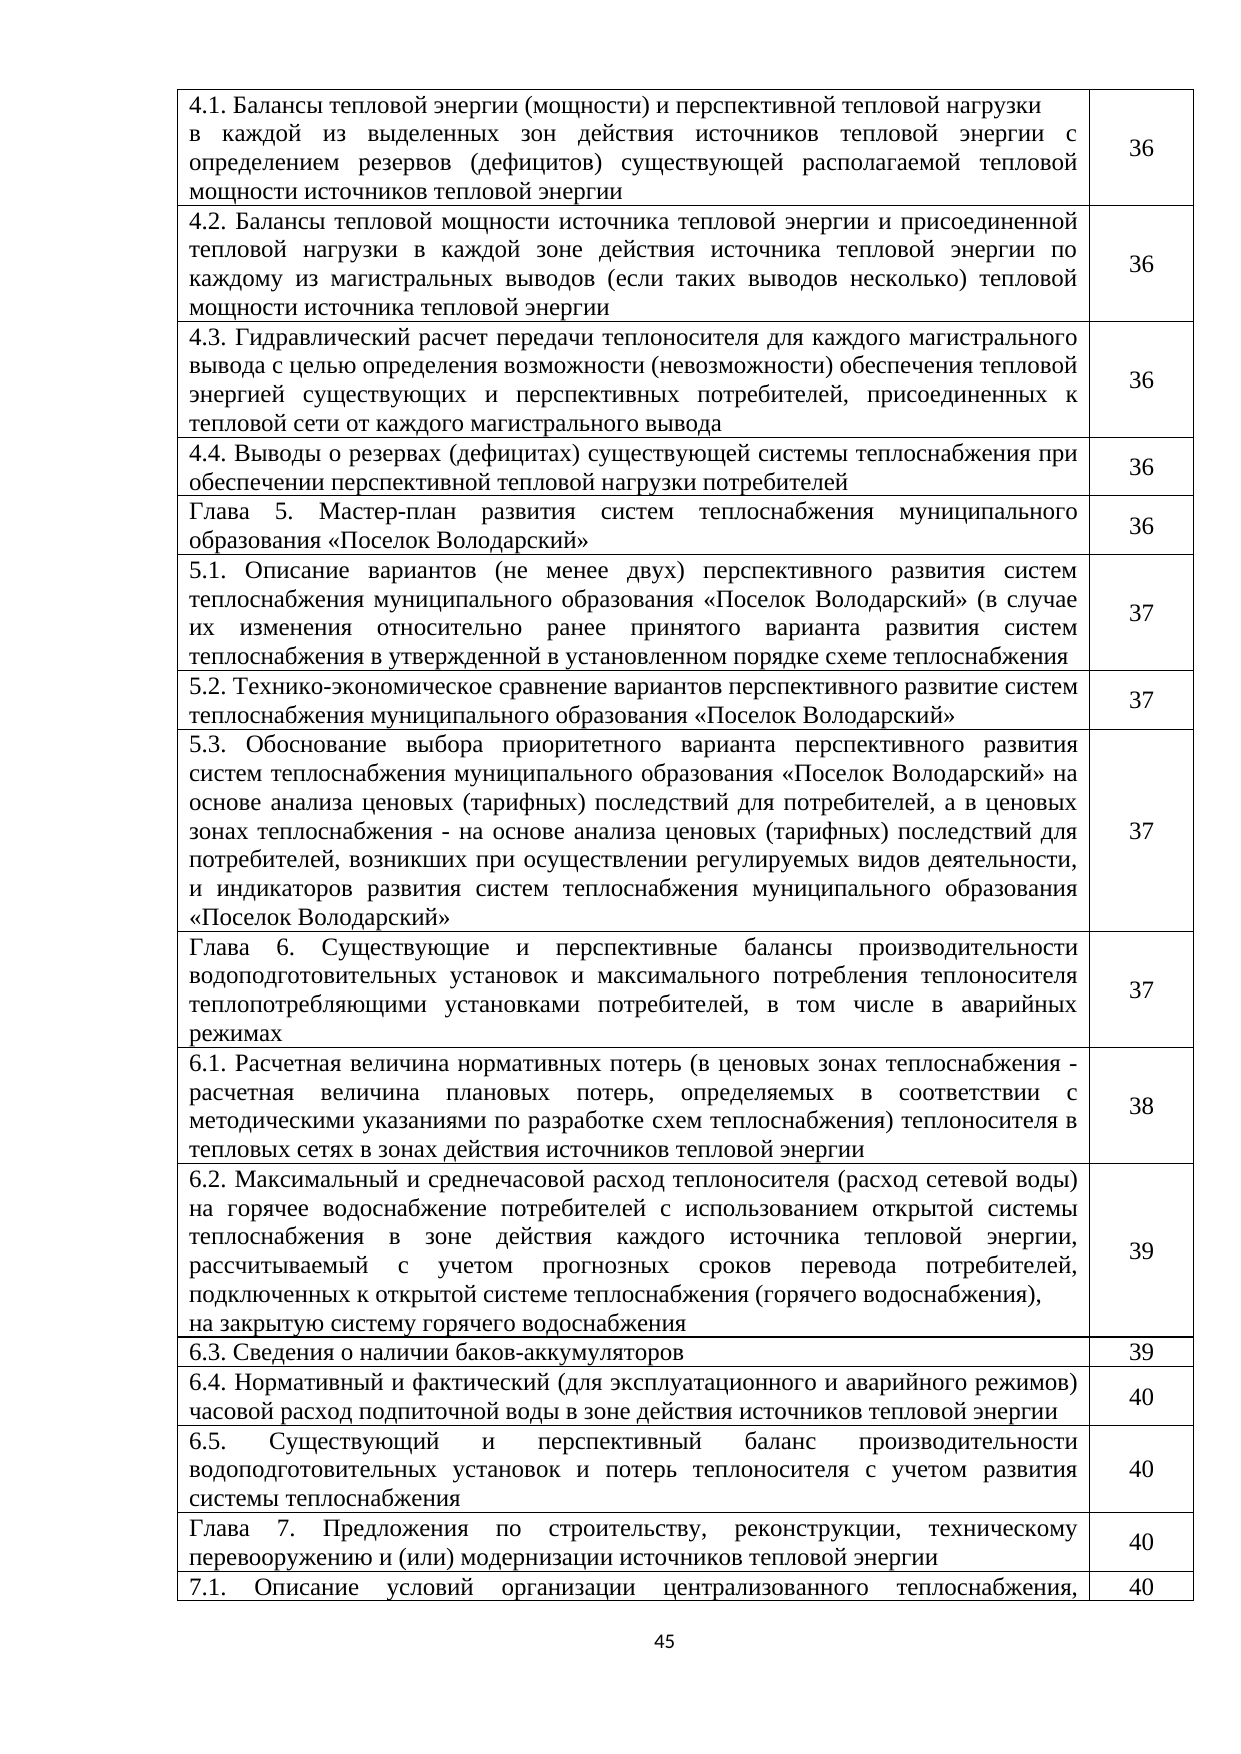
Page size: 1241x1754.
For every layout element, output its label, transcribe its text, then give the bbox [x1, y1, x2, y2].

table_cell 36 [1090, 438, 1193, 495]
table_cell 38 [1090, 1048, 1193, 1163]
table_cell Глава 7. Предложения по строительству, реконструкции, техническому перевооружению и (или) модернизации источников тепловой энергии [178, 1513, 1089, 1571]
table_cell 39 [1090, 1164, 1193, 1336]
table_cell 40 [1090, 1513, 1193, 1571]
table_cell 37 [1090, 555, 1193, 670]
table_cell 39 [1090, 1338, 1193, 1366]
table_cell 36 [1090, 322, 1193, 437]
table_cell 36 [1090, 206, 1193, 321]
table_cell 5.1. Описание вариантов (не менее двух) перспективного развития систем теплоснабжения муниципального образования «Поселок Володарский» (в случае их изменения относительно ранее принятого варианта развития систем теплоснабжения в утвержденной в установленном порядке схеме теплоснабжения [178, 555, 1089, 670]
table_cell 36 [1090, 90, 1193, 205]
table_cell 40 [1090, 1367, 1193, 1425]
table_cell 37 [1090, 730, 1193, 931]
table_cell 4.3. Гидравлический расчет передачи теплоносителя для каждого магистрального вывода с целью определения возможности (невозможности) обеспечения тепловой энергией существующих и перспективных потребителей, присоединенных к тепловой сети от каждого магистрального вывода [178, 322, 1089, 437]
table_cell 5.3. Обоснование выбора приоритетного варианта перспективного развития систем теплоснабжения муниципального образования «Поселок Володарский» на основе анализа ценовых (тарифных) последствий для потребителей, а в ценовых зонах теплоснабжения - на основе анализа ценовых (тарифных) последствий для потребителей, возникших при осуществлении регулируемых видов деятельности, и индикаторов развития систем теплоснабжения муниципального образования «Поселок Володарский» [178, 730, 1089, 931]
table_cell 36 [1090, 496, 1193, 554]
table_cell 40 [1090, 1426, 1193, 1512]
table_cell 6.4. Нормативный и фактический (для эксплуатационного и аварийного режимов) часовой расход подпиточной воды в зоне действия источников тепловой энергии [178, 1367, 1089, 1425]
table_cell 4.1. Балансы тепловой энергии (мощности) и перспективной тепловой нагрузки в каждой из выделенных зон действия источников тепловой энергии с определением резервов (дефицитов) существующей располагаемой тепловой мощности источников тепловой энергии [178, 90, 1089, 205]
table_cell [178, 1572, 1089, 1600]
table_cell 4.4. Выводы о резервах (дефицитах) существующей системы теплоснабжения при обеспечении перспективной тепловой нагрузки потребителей [178, 438, 1089, 495]
table_cell 6.5. Существующий и перспективный баланс производительности водоподготовительных установок и потерь теплоносителя с учетом развития системы теплоснабжения [178, 1426, 1089, 1512]
table_cell 6.1. Расчетная величина нормативных потерь (в ценовых зонах теплоснабжения - расчетная величина плановых потерь, определяемых в соответствии с методическими указаниями по разработке схем теплоснабжения) теплоносителя в тепловых сетях в зонах действия источников тепловой энергии [178, 1048, 1089, 1163]
table_cell 6.3. Сведения о наличии баков-аккумуляторов [178, 1338, 1089, 1366]
table_cell 37 [1090, 932, 1193, 1047]
table_cell Глава 6. Существующие и перспективные балансы производительности водоподготовительных установок и максимального потребления теплоносителя теплопотребляющими установками потребителей, в том числе в аварийных режимах [178, 932, 1089, 1047]
table_cell 6.2. Максимальный и среднечасовой расход теплоносителя (расход сетевой воды) на горячее водоснабжение потребителей с использованием открытой системы теплоснабжения в зоне действия каждого источника тепловой энергии, рассчитываемый с учетом прогнозных сроков перевода потребителей, подключенных к открытой системе теплоснабжения (горячего водоснабжения), на закрытую систему горячего водоснабжения [178, 1164, 1089, 1336]
table_cell Глава 5. Мастер-план развития систем теплоснабжения муниципального образования «Поселок Володарский» [178, 496, 1089, 554]
table_cell 4.2. Балансы тепловой мощности источника тепловой энергии и присоединенной тепловой нагрузки в каждой зоне действия источника тепловой энергии по каждому из магистральных выводов (если таких выводов несколько) тепловой мощности источника тепловой энергии [178, 206, 1089, 321]
table_cell 40 [1090, 1572, 1193, 1600]
table_cell 5.2. Технико-экономическое сравнение вариантов перспективного развитие систем теплоснабжения муниципального образования «Поселок Володарский» [178, 671, 1089, 728]
table_cell 37 [1090, 671, 1193, 728]
